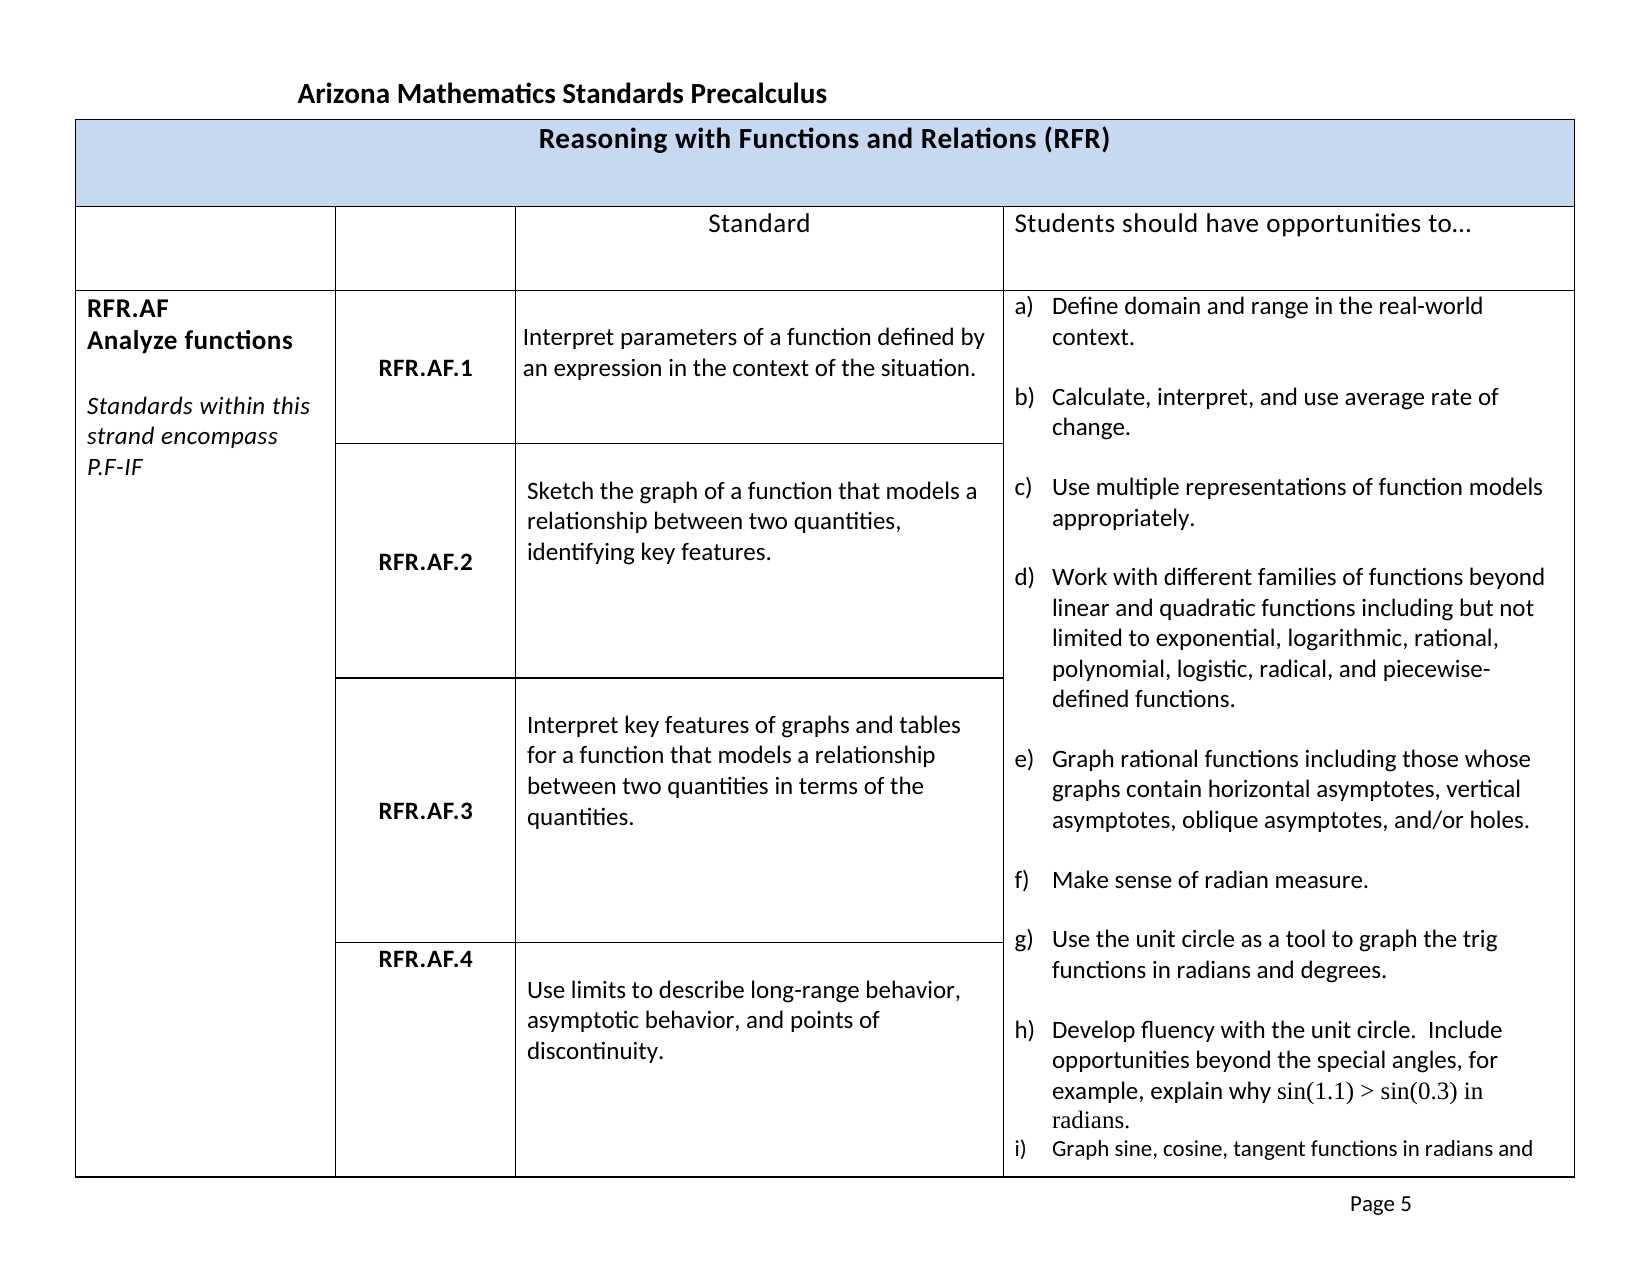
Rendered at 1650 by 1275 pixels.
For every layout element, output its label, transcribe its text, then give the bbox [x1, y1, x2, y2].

table_cell Use limits to describe long-range behavior, asymptotic behavior, and points of discontinuity. [516, 943, 1003, 1176]
table_cell RFR.AF.2 [336, 444, 515, 677]
table_cell RFR.AF.3 [336, 679, 515, 942]
table_cell Define domain and range in the real-world context. Calculate, interpret, and use average rate of change. Use multiple representations of function models appropriately. Work with different families of functions beyond linear and quadratic functions including but not limited to exponential, logarithmic, rational, polynomial, logistic, radical, and piecewise-defined functions. Graph rational functions including those whose graphs contain horizontal asymptotes, vertical asymptotes, oblique asymptotes, and/or holes. Make sense of radian measure. Use the unit circle as a tool to graph the trig functions in radians and degrees. Develop fluency with the unit circle. Include opportunities beyond the special angles, for example, explain why sin(1.1) > sin(0.3) in radians. Graph sine, cosine, tangent functions in radians and degrees and analyze/explain the characteristics of each. Explore the reciprocal trig functions using technology. [1004, 291, 1574, 1176]
table_cell RFR.AF Analyze functions Standards within this strand encompass P.F-IF [76, 291, 335, 1176]
table_header Reasoning with Functions and Relations (RFR) [76, 120, 1574, 206]
table_cell Interpret key features of graphs and tables for a function that models a relationship between two quantities in terms of the quantities. [516, 679, 1003, 942]
table_cell [336, 207, 515, 290]
table_cell RFR.AF.4 [336, 943, 515, 1176]
table_cell [76, 207, 335, 290]
table_cell RFR.AF.1 [336, 291, 515, 443]
table_cell Interpret parameters of a function defined by an expression in the context of the situation. [516, 291, 1003, 443]
table_cell Sketch the graph of a function that models a relationship between two quantities, identifying key features. [516, 444, 1003, 677]
table_cell Students should have opportunities to… [1004, 207, 1574, 290]
table_cell Standard [516, 207, 1003, 290]
